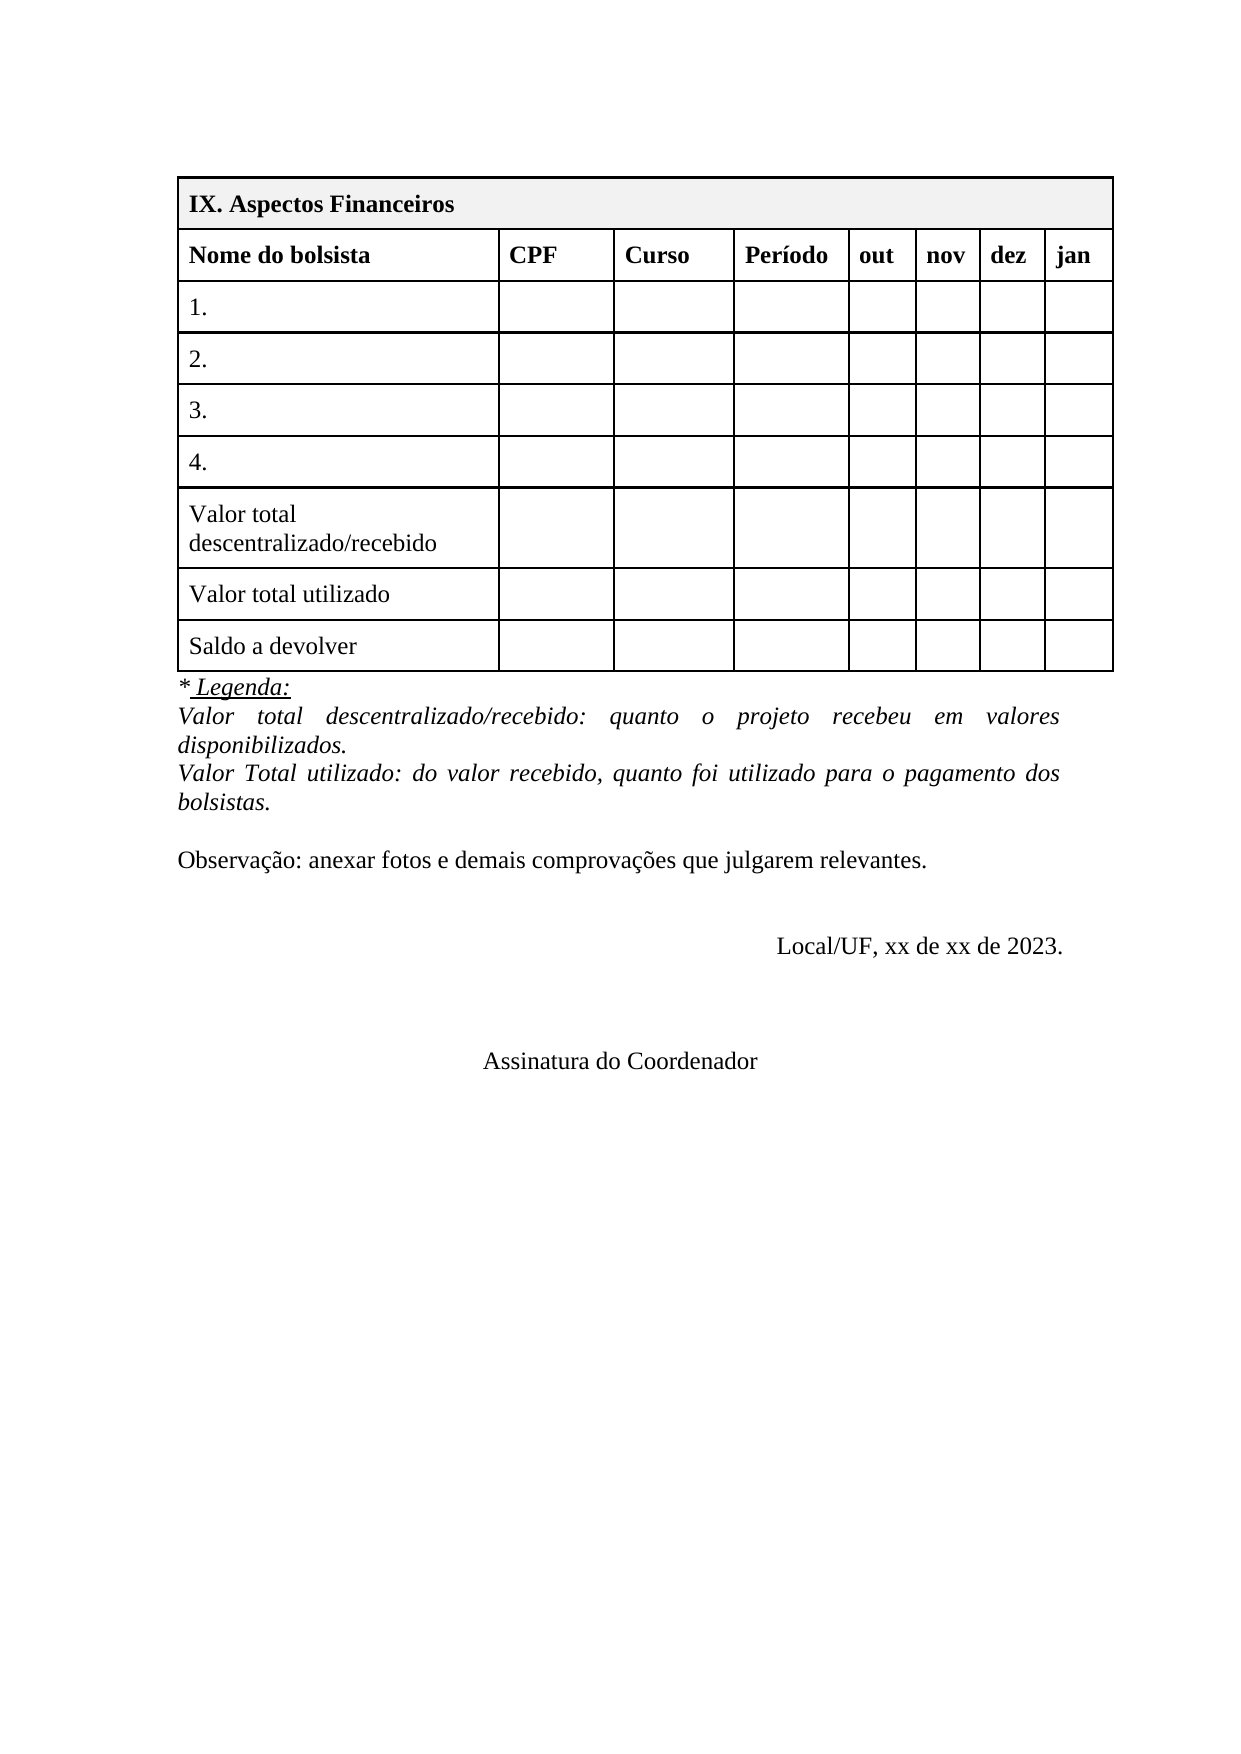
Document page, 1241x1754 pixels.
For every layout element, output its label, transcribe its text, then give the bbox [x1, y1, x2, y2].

table_cell dez [981, 230, 1044, 280]
table_cell [615, 282, 733, 331]
table_cell [1046, 621, 1112, 670]
table_cell [850, 437, 915, 486]
table_cell [850, 334, 915, 383]
table_cell [500, 437, 613, 486]
table_cell [981, 489, 1044, 567]
table_cell [917, 569, 979, 618]
table_cell [850, 569, 915, 618]
table_cell Curso [615, 230, 733, 280]
table_cell [917, 282, 979, 331]
table_cell [735, 385, 848, 435]
table_cell [615, 489, 733, 567]
table_cell [1046, 334, 1112, 383]
table_cell 3. [179, 385, 498, 435]
table_cell [1046, 282, 1112, 331]
table_cell [500, 569, 613, 618]
table_cell nov [917, 230, 979, 280]
table_cell [917, 621, 979, 670]
table_cell [981, 334, 1044, 383]
table_cell [917, 334, 979, 383]
table_cell [735, 489, 848, 567]
table_cell [850, 385, 915, 435]
text Assinatura do Coordenador [177, 1046, 1063, 1075]
table_cell [500, 334, 613, 383]
table_cell [735, 621, 848, 670]
table_header IX. Aspectos Financeiros [179, 179, 1112, 228]
table_cell [735, 334, 848, 383]
table_cell Valor total descentralizado/recebido [179, 489, 498, 567]
table_cell 4. [179, 437, 498, 486]
table_cell [981, 437, 1044, 486]
table_cell [1046, 489, 1112, 567]
table_cell Saldo a devolver [179, 621, 498, 670]
table_cell jan [1046, 230, 1112, 280]
table_cell [1046, 385, 1112, 435]
table_cell [735, 437, 848, 486]
table_cell Valor total utilizado [179, 569, 498, 618]
table_cell [615, 437, 733, 486]
table_cell [735, 569, 848, 618]
table_cell [850, 282, 915, 331]
table_cell CPF [500, 230, 613, 280]
table_cell [917, 489, 979, 567]
table_cell [615, 621, 733, 670]
text Local/UF, xx de xx de 2023. [177, 931, 1063, 960]
text Valor Total utilizado: do valor recebido, quanto foi utilizado para o pagamento dos bolsistas. [177, 758, 1063, 816]
table_cell [615, 334, 733, 383]
table_cell [1046, 569, 1112, 618]
table_cell [500, 621, 613, 670]
table_cell 1. [179, 282, 498, 331]
table_cell [735, 282, 848, 331]
table_cell [500, 489, 613, 567]
table_cell [1046, 437, 1112, 486]
table_cell [615, 385, 733, 435]
table_cell [850, 621, 915, 670]
text * Legenda: [177, 672, 1063, 701]
table_cell [500, 385, 613, 435]
table_cell [850, 489, 915, 567]
table_cell [917, 385, 979, 435]
table_cell 2. [179, 334, 498, 383]
text Observação: anexar fotos e demais comprovações que julgarem relevantes. [177, 845, 1063, 873]
table_cell [981, 621, 1044, 670]
table_cell Nome do bolsista [179, 230, 498, 280]
table_cell [981, 282, 1044, 331]
table_cell [917, 437, 979, 486]
table_cell [615, 569, 733, 618]
text Valor total descentralizado/recebido: quanto o projeto recebeu em valores disponibilizados. [177, 701, 1063, 758]
table_cell [500, 282, 613, 331]
table_cell [981, 385, 1044, 435]
table_cell Período [735, 230, 848, 280]
table_cell [981, 569, 1044, 618]
table_cell out [850, 230, 915, 280]
